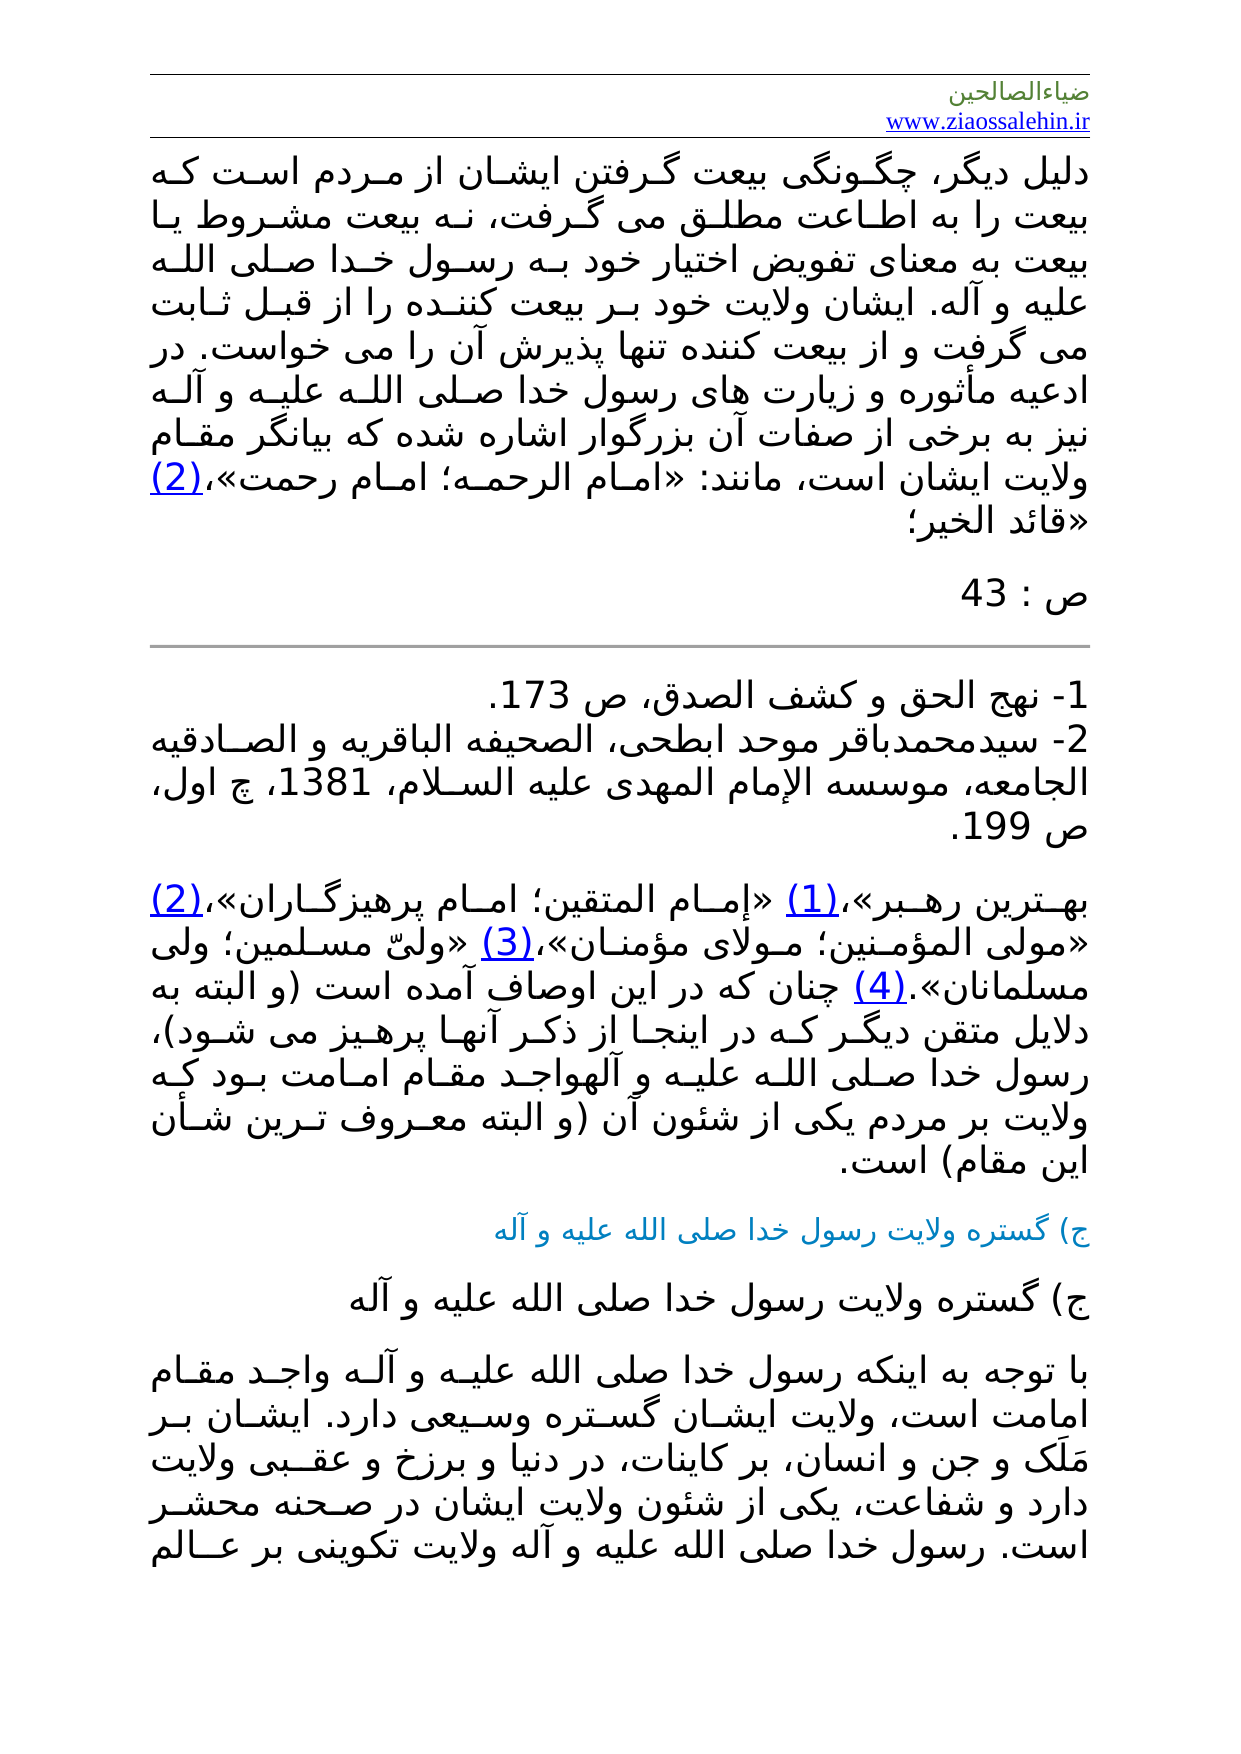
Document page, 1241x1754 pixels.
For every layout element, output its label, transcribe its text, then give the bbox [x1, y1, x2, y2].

text 1- نهج الحق و کشف الصدق، ص 173. [150, 673, 1090, 717]
text ص : 43 [150, 572, 1090, 616]
text بهترین رهبر»،(1) «إمام المتقین؛ امام پرهیزگاران»،(2) «مولی المؤمنین؛ مولای مؤمنان»،(3) «ولیّ مسلمین؛ ولی مسلمانان».(4) چنان که در این اوصاف آمده است (و البته به دلایل متقن دیگر که در اینجا از ذکر آنها پرهیز می شود)، رسول خدا صلی الله علیه و آلهواجد مقام امامت بود که ولایت بر مردم یکی از شئون آن (و البته معروف ترین شأن این مقام) است. [150, 877, 1090, 1183]
text 2- سیدمحمدباقر موحد ابطحی، الصحیفه الباقریه و الصادقیه الجامعه، موسسه الإمام المهدی علیه السلام، 1381، چ اول، ص 199. [150, 717, 1090, 848]
subtitle ج) گستره ولایت رسول خدا صلی الله علیه و آله [150, 1212, 1090, 1247]
text ج) گستره ولایت رسول خدا صلی الله علیه و آله [150, 1276, 1090, 1320]
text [150, 1349, 1090, 1567]
text دلیل دیگر، چگونگی بیعت گرفتن ایشان از مردم است که بیعت را به اطاعت مطلق می گرفت، نه بیعت مشروط یا بیعت به معنای تفویض اختیار خود به رسول خدا صلی الله علیه و آله. ایشان ولایت خود بر بیعت کننده را از قبل ثابت می گرفت و از بیعت کننده تنها پذیرش آن را می خواست. در ادعیه مأثوره و زیارت های رسول خدا صلی الله علیه و آله نیز به برخی از صفات آن بزرگوار اشاره شده که بیانگر مقام ولایت ایشان است، مانند: «امام الرحمه؛ امام رحمت»،(2) «قائد الخیر؛ [150, 150, 1090, 543]
